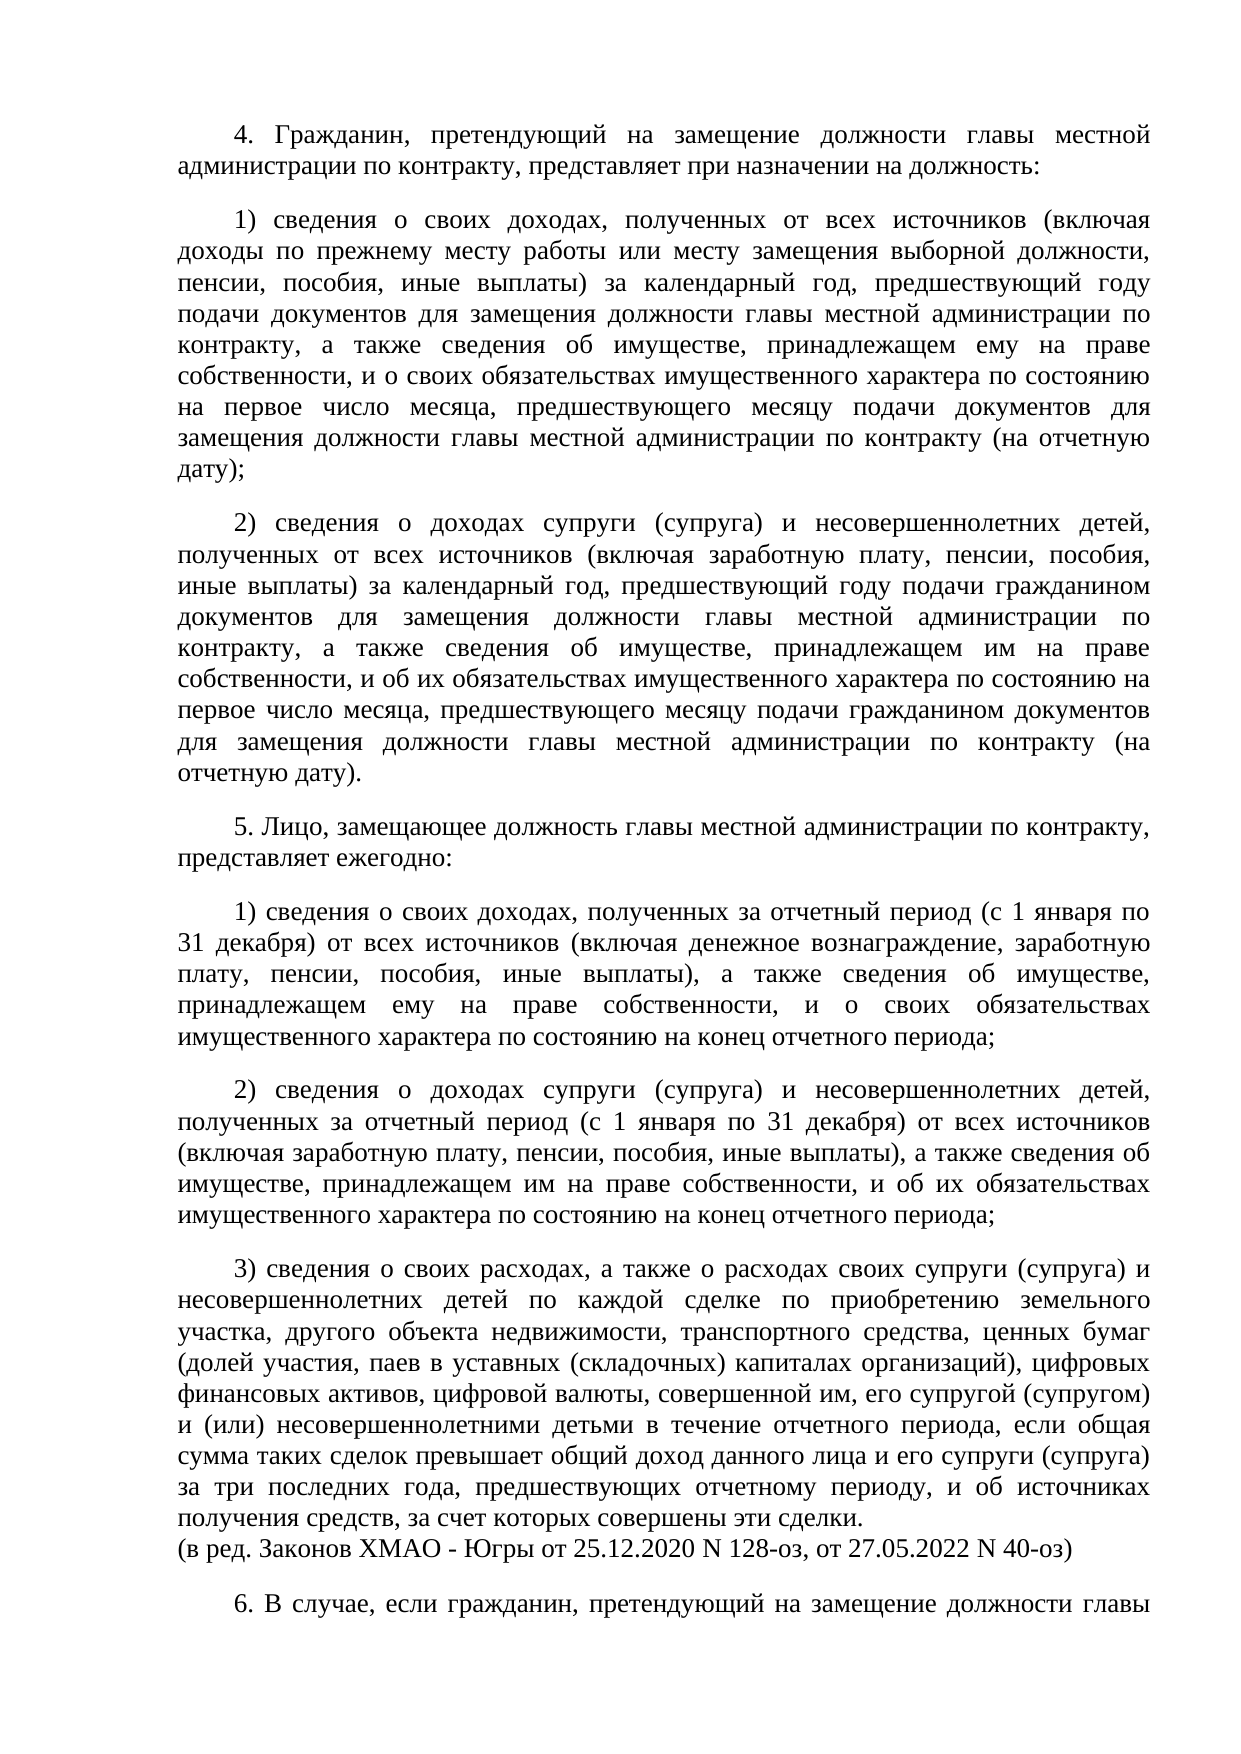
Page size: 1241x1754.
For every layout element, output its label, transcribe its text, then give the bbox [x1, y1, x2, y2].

text (в ред. Законов ХМАО - Югры от 25.12.2020 N 128-оз, от 27.05.2022 N 40-оз) [177, 1533, 1152, 1564]
text 1) сведения о своих доходах, полученных от всех источников (включая доходы по прежнему месту работы или месту замещения выборной должности, пенсии, пособия, иные выплаты) за календарный год, предшествующий году подачи документов для замещения должности главы местной администрации по контракту, а также сведения об имуществе, принадлежащем ему на праве собственности, и о своих обязательствах имущественного характера по состоянию на первое число месяца, предшествующего месяцу подачи документов для замещения должности главы местной администрации по контракту (на отчетную дату); [177, 203, 1152, 484]
text 3) сведения о своих расходах, а также о расходах своих супруги (супруга) и несовершеннолетних детей по каждой сделке по приобретению земельного участка, другого объекта недвижимости, транспортного средства, ценных бумаг (долей участия, паев в уставных (складочных) капиталах организаций), цифровых финансовых активов, цифровой валюты, совершенной им, его супругой (супругом) и (или) несовершеннолетними детьми в течение отчетного периода, если общая сумма таких сделок превышает общий доход данного лица и его супруги (супруга) за три последних года, предшествующих отчетному периоду, и об источниках получения средств, за счет которых совершены эти сделки. [177, 1252, 1152, 1533]
text 1) сведения о своих доходах, полученных за отчетный период (с 1 января по 31 декабря) от всех источников (включая денежное вознаграждение, заработную плату, пенсии, пособия, иные выплаты), а также сведения об имуществе, принадлежащем ему на праве собственности, и о своих обязательствах имущественного характера по состоянию на конец отчетного периода; [177, 895, 1152, 1051]
text 2) сведения о доходах супруги (супруга) и несовершеннолетних детей, полученных от всех источников (включая заработную плату, пенсии, пособия, иные выплаты) за календарный год, предшествующий году подачи гражданином документов для замещения должности главы местной администрации по контракту, а также сведения об имуществе, принадлежащем им на праве собственности, и об их обязательствах имущественного характера по состоянию на первое число месяца, предшествующего месяцу подачи гражданином документов для замещения должности главы местной администрации по контракту (на отчетную дату). [177, 507, 1152, 787]
text 5. Лицо, замещающее должность главы местной администрации по контракту, представляет ежегодно: [177, 810, 1152, 872]
text 2) сведения о доходах супруги (супруга) и несовершеннолетних детей, полученных за отчетный период (с 1 января по 31 декабря) от всех источников (включая заработную плату, пенсии, пособия, иные выплаты), а также сведения об имуществе, принадлежащем им на праве собственности, и об их обязательствах имущественного характера по состоянию на конец отчетного периода; [177, 1074, 1152, 1229]
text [177, 1587, 1152, 1618]
text 4. Гражданин, претендующий на замещение должности главы местной администрации по контракту, представляет при назначении на должность: [177, 118, 1152, 180]
